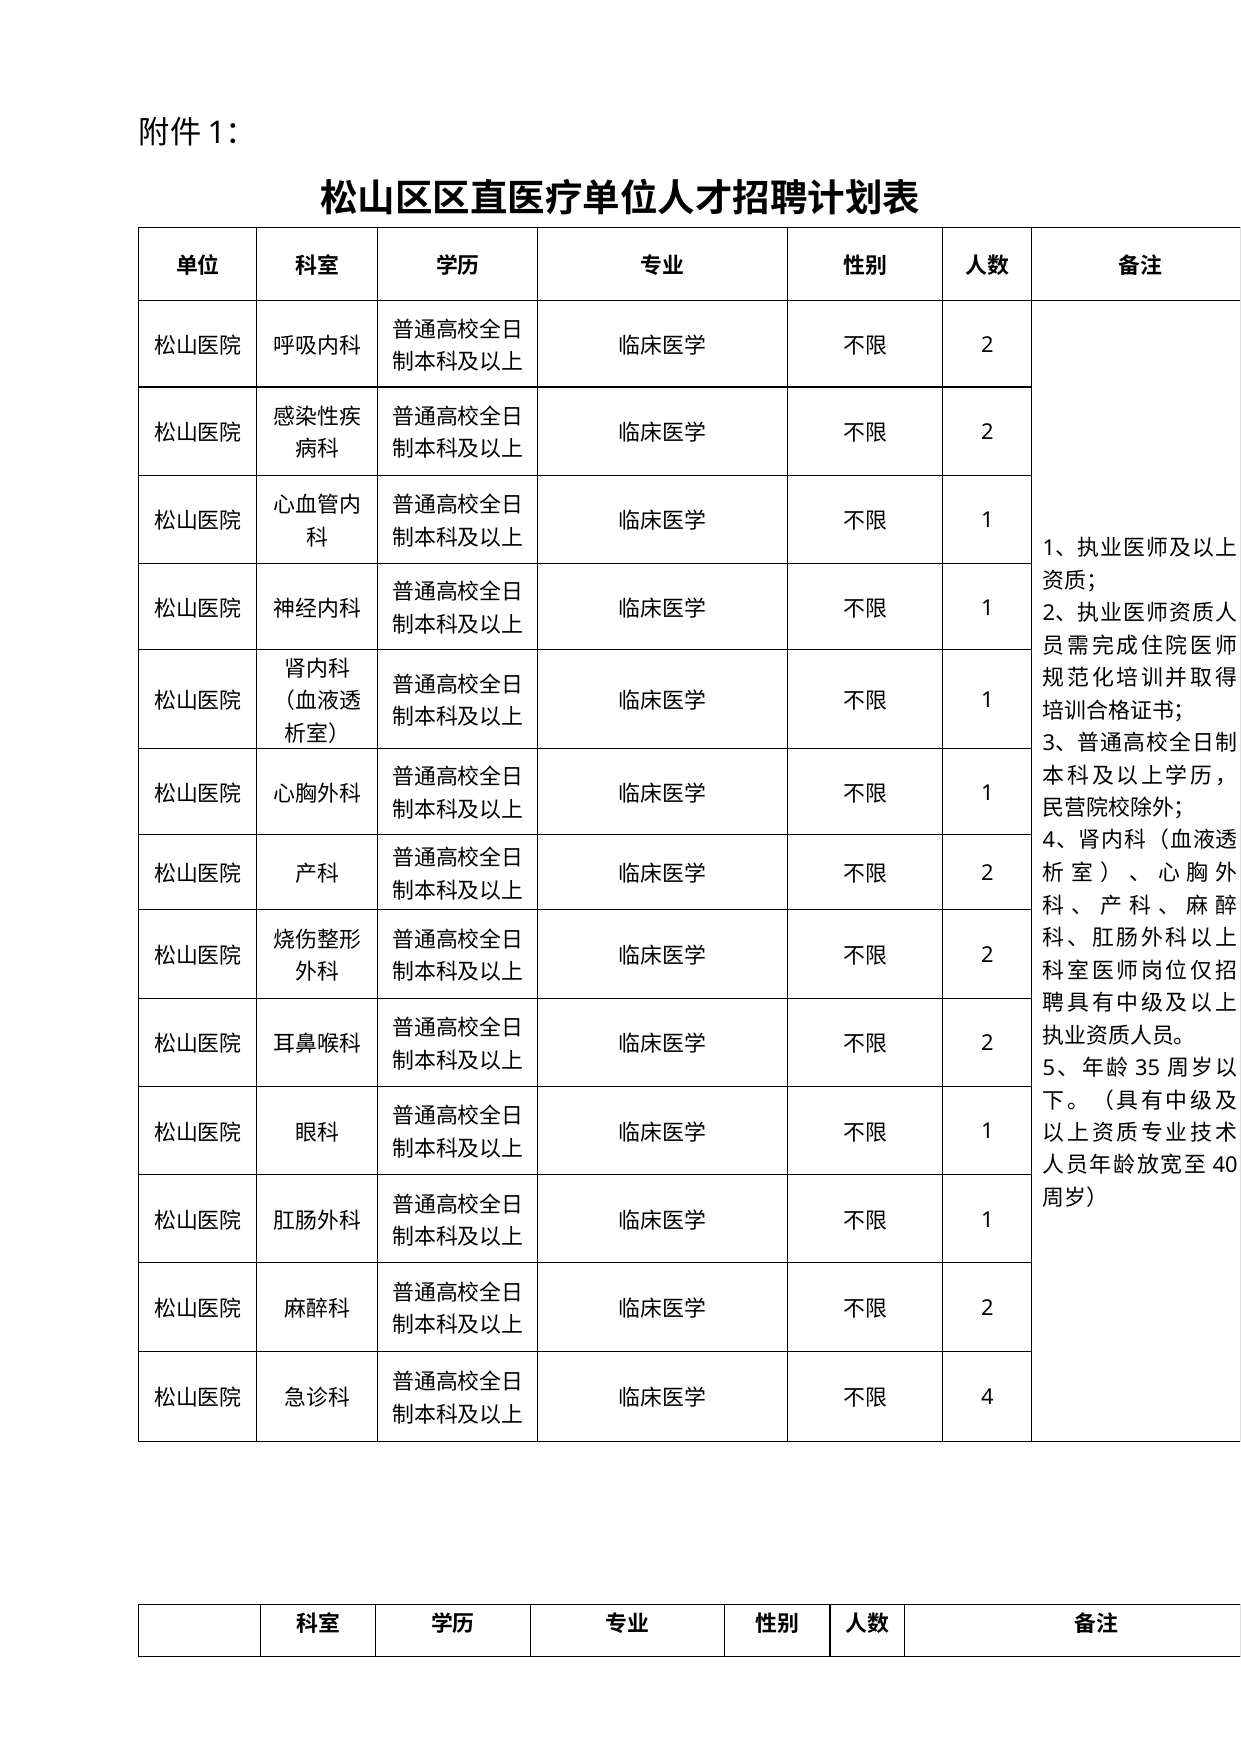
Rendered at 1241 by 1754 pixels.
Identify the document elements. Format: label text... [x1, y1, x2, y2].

text 松山区区直医疗单位人才招聘计划表 [139, 162, 1101, 227]
table_cell 松山医院 [139, 999, 256, 1086]
table_cell 心血管内科 [257, 476, 377, 563]
table_header 专业 [531, 1605, 724, 1656]
table_cell 普通高校全日制本科及以上 [378, 1263, 537, 1351]
table_header 学历 [376, 1605, 530, 1656]
table_cell 普通高校全日制本科及以上 [378, 564, 537, 649]
table_cell 临床医学 [538, 1087, 787, 1174]
table_cell 普通高校全日制本科及以上 [378, 910, 537, 998]
table_header 备注 [1032, 228, 1240, 300]
table_cell 普通高校全日制本科及以上 [378, 1175, 537, 1262]
table_header 性别 [725, 1605, 829, 1656]
table_cell 2 [943, 1263, 1031, 1351]
table_cell 普通高校全日制本科及以上 [378, 749, 537, 834]
table_header 单位 [139, 1605, 260, 1656]
table_cell 1 [943, 650, 1031, 748]
table_cell 急诊科 [257, 1352, 377, 1441]
table_cell 临床医学 [538, 835, 787, 909]
table_cell 临床医学 [538, 1352, 787, 1441]
table_cell 2 [943, 388, 1031, 474]
table_cell 松山医院 [139, 650, 256, 748]
table_cell 耳鼻喉科 [257, 999, 377, 1086]
table_cell 不限 [788, 476, 942, 563]
table_cell 不限 [788, 910, 942, 998]
table_cell 烧伤整形外科 [257, 910, 377, 998]
table_cell 普通高校全日制本科及以上 [378, 388, 537, 474]
table_cell 松山医院 [139, 564, 256, 649]
table_cell 肛肠外科 [257, 1175, 377, 1262]
table_cell 普通高校全日制本科及以上 [378, 301, 537, 386]
table_cell 感染性疾病科 [257, 388, 377, 474]
table_header 科室 [261, 1605, 375, 1656]
table_cell 不限 [788, 301, 942, 386]
table_cell 普通高校全日制本科及以上 [378, 1352, 537, 1441]
table_cell 临床医学 [538, 388, 787, 474]
table_cell 临床医学 [538, 1263, 787, 1351]
table_cell 肾内科（血液透析室） [257, 650, 377, 748]
table_cell 临床医学 [538, 999, 787, 1086]
table_cell 临床医学 [538, 476, 787, 563]
table_cell 1 [943, 476, 1031, 563]
table_header 科室 [257, 228, 377, 300]
table_cell 临床医学 [538, 910, 787, 998]
table_cell 普通高校全日制本科及以上 [378, 835, 537, 909]
table_cell 产科 [257, 835, 377, 909]
table_cell 1 [943, 749, 1031, 834]
table_cell 呼吸内科 [257, 301, 377, 386]
table_cell 普通高校全日制本科及以上 [378, 650, 537, 748]
table_cell 麻醉科 [257, 1263, 377, 1351]
table_cell 松山医院 [139, 910, 256, 998]
table_cell 不限 [788, 835, 942, 909]
table_header 人数 [943, 228, 1031, 300]
table_cell 4 [943, 1352, 1031, 1441]
table_cell 1 [943, 1087, 1031, 1174]
table_cell 松山医院 [139, 388, 256, 474]
table_cell 不限 [788, 1087, 942, 1174]
table_cell 不限 [788, 1263, 942, 1351]
table_cell 松山医院 [139, 835, 256, 909]
table_cell 2 [943, 910, 1031, 998]
table_cell 松山医院 [139, 301, 256, 386]
table_header 学历 [378, 228, 537, 300]
table_header 备注 [905, 1605, 1240, 1656]
table_cell 松山医院 [139, 476, 256, 563]
table_cell 松山医院 [139, 1175, 256, 1262]
table_header 单位 [139, 228, 256, 300]
table_cell 不限 [788, 1352, 942, 1441]
table_cell 不限 [788, 1175, 942, 1262]
table_cell 不限 [788, 388, 942, 474]
table_cell 不限 [788, 999, 942, 1086]
table_header 性别 [788, 228, 942, 300]
table_cell 松山医院 [139, 1263, 256, 1351]
table_cell 1 [943, 564, 1031, 649]
table_header 专业 [538, 228, 787, 300]
table_cell 松山医院 [139, 1352, 256, 1441]
table_cell 1 [943, 1175, 1031, 1262]
table_cell 执业医师及以上资质； 执业医师资质人员需完成住院医师规范化培训并取得培训合格证书； 普通高校全日制本科及以上学历，民营院校除外； 4、肾内科（血液透析室）、心胸外科、产科、麻醉科、肛肠外科以上科室医师岗位仅招聘具有中级及以上执业资质人员。 5、年龄35周岁以下。（具有中级及以上资质专业技术人员年龄放宽至40周岁） [1032, 301, 1240, 1441]
table_cell 松山医院 [139, 1087, 256, 1174]
table_header 人数 [831, 1605, 904, 1656]
table_cell 临床医学 [538, 650, 787, 748]
table_cell 临床医学 [538, 301, 787, 386]
table_cell 临床医学 [538, 749, 787, 834]
table_cell 不限 [788, 650, 942, 748]
table_cell 神经内科 [257, 564, 377, 649]
table_cell 心胸外科 [257, 749, 377, 834]
table_cell 临床医学 [538, 1175, 787, 1262]
table_cell 眼科 [257, 1087, 377, 1174]
table_cell 普通高校全日制本科及以上 [378, 476, 537, 563]
table_cell 2 [943, 999, 1031, 1086]
table_cell 普通高校全日制本科及以上 [378, 1087, 537, 1174]
table_cell 松山医院 [139, 749, 256, 834]
table_cell 普通高校全日制本科及以上 [378, 999, 537, 1086]
table_cell 临床医学 [538, 564, 787, 649]
table_cell 不限 [788, 749, 942, 834]
table_cell 2 [943, 835, 1031, 909]
table_cell 不限 [788, 564, 942, 649]
table_cell 2 [943, 301, 1031, 386]
text 附件1： [139, 97, 1101, 162]
